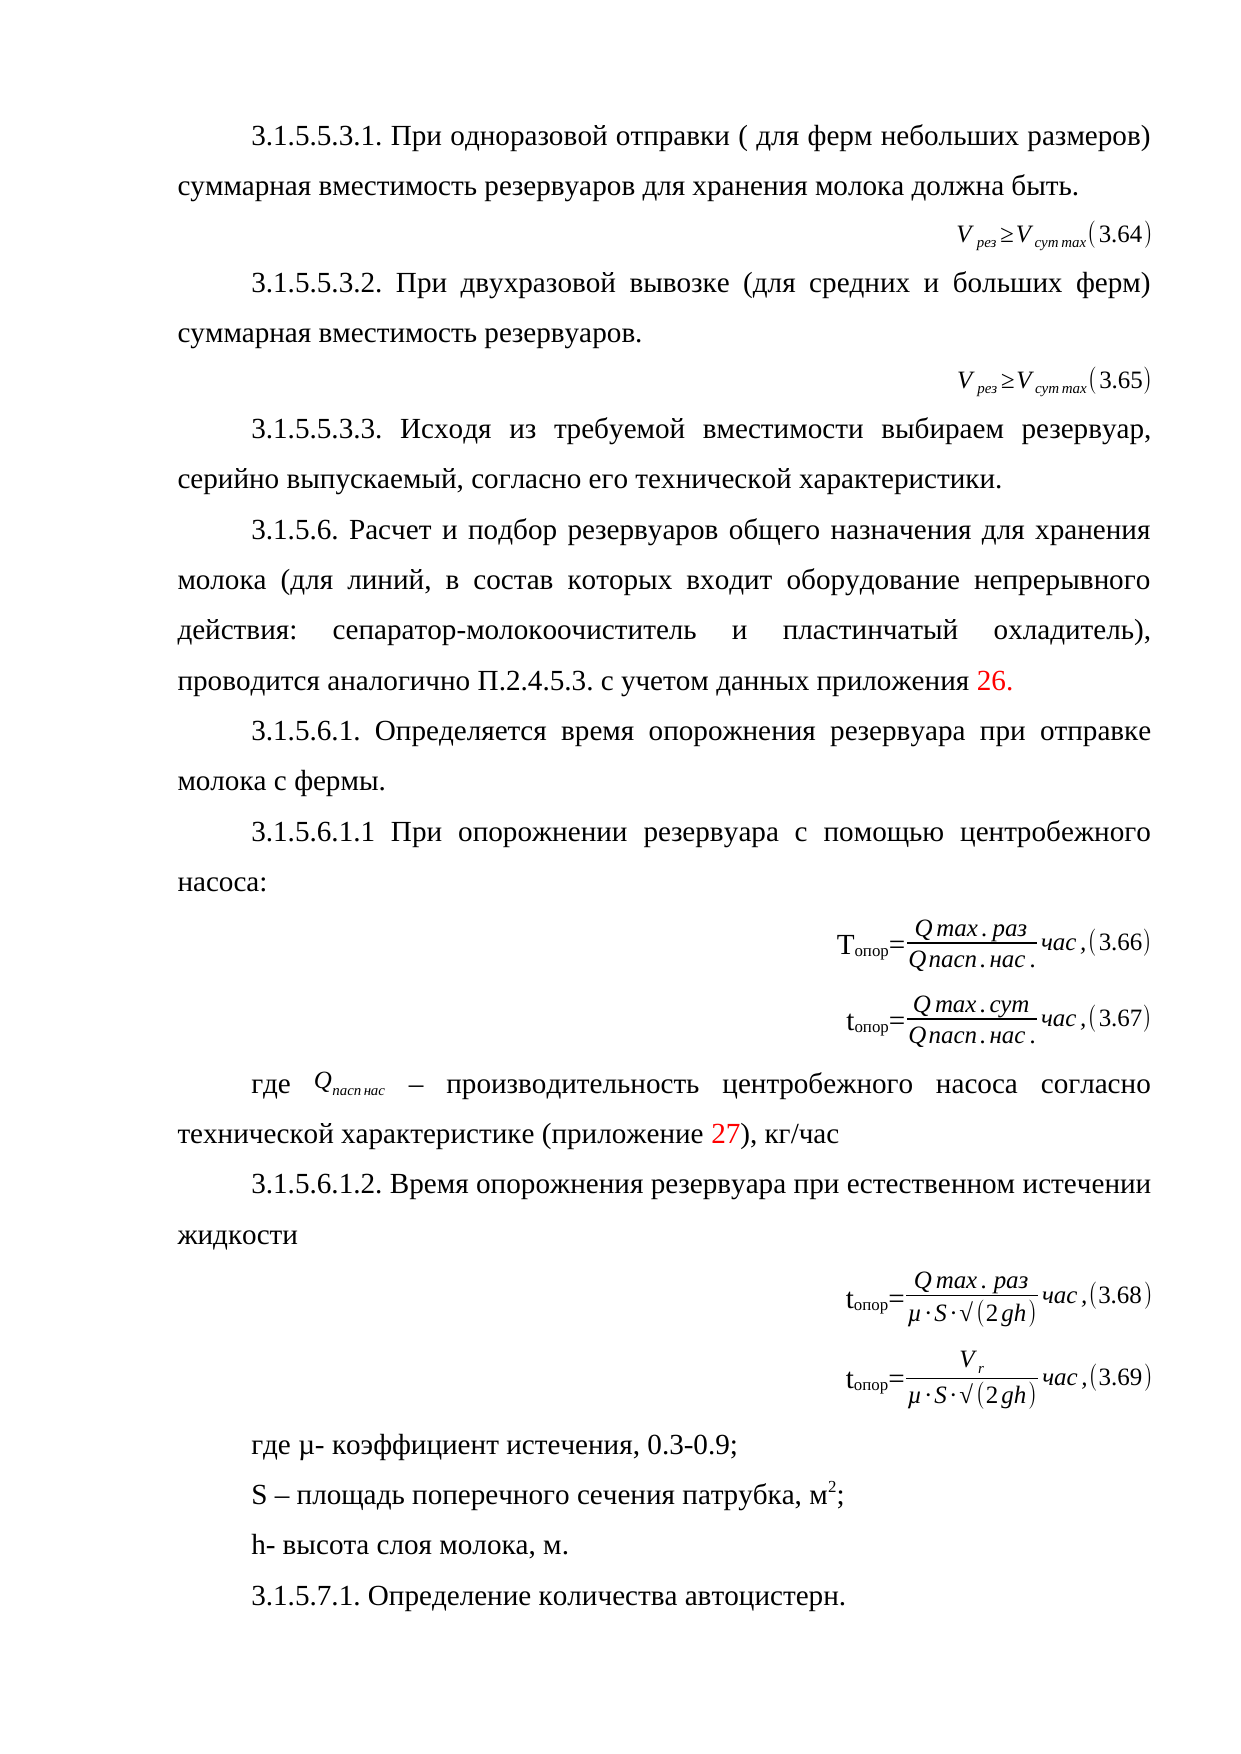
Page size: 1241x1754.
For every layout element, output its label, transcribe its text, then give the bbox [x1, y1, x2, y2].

text 3.1.5.6. Расчет и подбор резервуаров общего назначения для хранения молока (для линий, в состав которых входит оборудование непрерывного действия: сепаратор-молокоочиститель и пластинчатый охладитель), проводится аналогично П.2.4.5.3. с учетом данных приложения 26. [177, 512, 1152, 696]
text 3.1.5.6.1.1 При опорожнении резервуара с помощью центробежного насоса: [177, 814, 1152, 898]
text S – площадь поперечного сечения патрубка, м2; [177, 1477, 1152, 1511]
text tопор= [177, 1267, 1152, 1328]
text где – производительность центробежного насоса согласно технической характеристике (приложение 27), кг/час [177, 1066, 1152, 1150]
text 3.1.5.5.3.3. Исходя из требуемой вместимости выбираем резервуар, серийно выпускаемый, согласно его технической характеристики. [177, 411, 1152, 495]
text tопор= [177, 1345, 1152, 1410]
text 3.1.5.7.1. Определение количества автоцистерн. [177, 1578, 1152, 1611]
text Tопор= [177, 914, 1152, 973]
text tопор= [177, 990, 1152, 1049]
text h- высота слоя молока, м. [177, 1527, 1152, 1561]
text 3.1.5.5.3.2. При двухразовой вывозке (для средних и больших ферм) суммарная вместимость резервуаров. [177, 265, 1152, 348]
text 3.1.5.6.1. Определяется время опорожнения резервуара при отправке молока с фермы. [177, 713, 1152, 797]
text где µ- коэффициент истечения, 0.3-0.9; [177, 1427, 1152, 1460]
text 3.1.5.5.3.1. При одноразовой отправки ( для ферм небольших размеров) суммарная вместимость резервуаров для хранения молока должна быть. [177, 118, 1152, 202]
text 3.1.5.6.1.2. Время опорожнения резервуара при естественном истечении жидкости [177, 1166, 1152, 1250]
